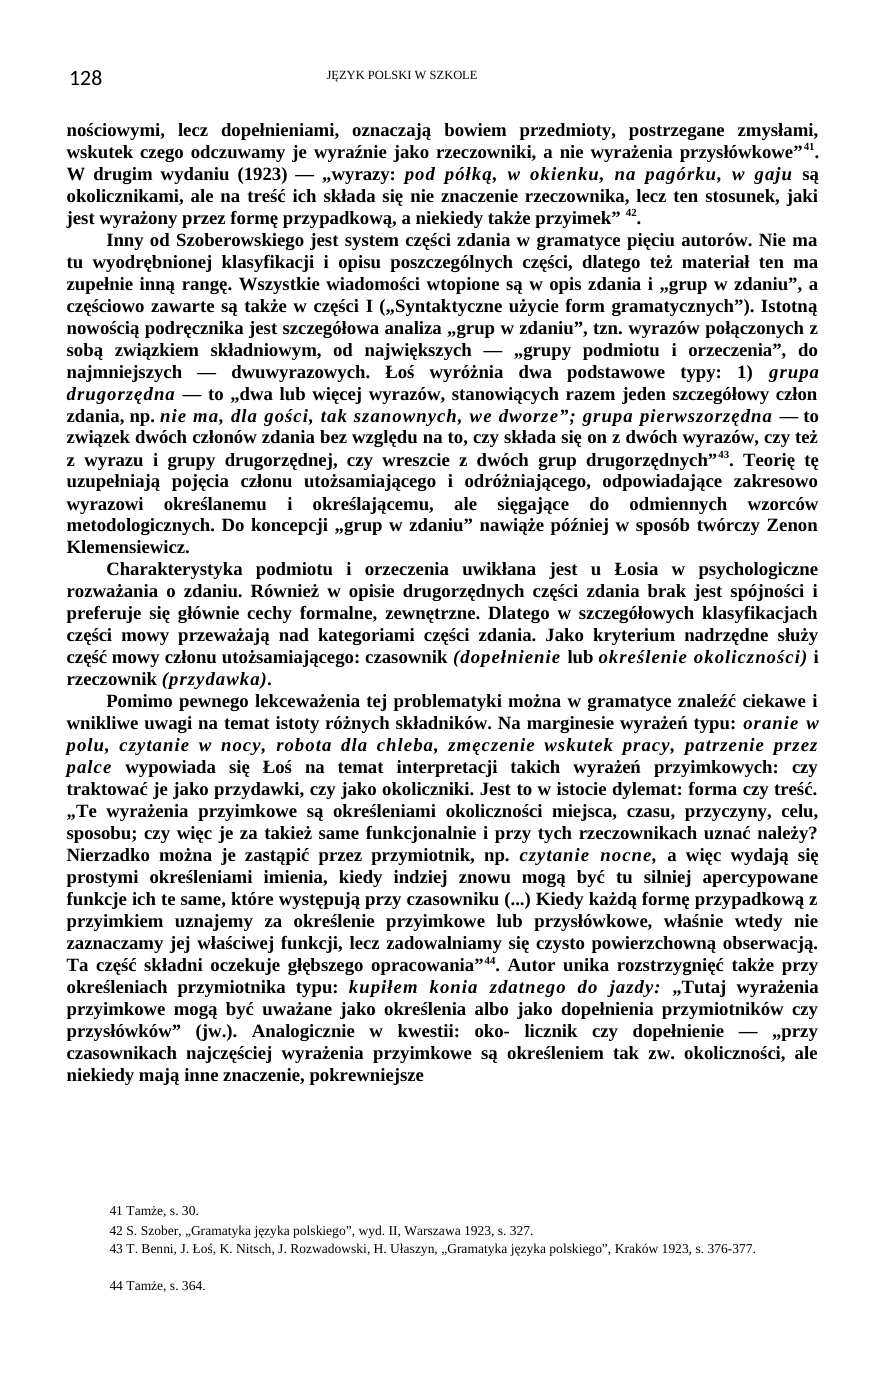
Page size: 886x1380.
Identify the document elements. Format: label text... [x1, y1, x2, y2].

text Pomimo pewnego lekceważenia tej problematyki można w gramatyce znaleźć ciekawe i wnikliwe uwagi na temat istoty różnych składników. Na marginesie wyrażeń typu: oranie w polu, czytanie w nocy, robota dla chleba, zmęczenie wskutek pracy, patrzenie przez palce wypowiada się Łoś na temat interpretacji takich wyrażeń przyimkowych: czy traktować je jako przydawki, czy jako okoliczniki. Jest to w istocie dylemat: forma czy treść. „Te wyrażenia przyimkowe są określeniami okoliczności miejsca, czasu, przyczyny, celu, sposobu; czy więc je za takież same funkcjonalnie i przy tych rzeczownikach uznać należy? Nierzadko można je zastąpić przez przymiotnik, np. czytanie nocne, a więc wydają się prostymi określeniami imienia, kiedy indziej znowu mogą być tu silniej apercypowane funkcje ich te same, które występują przy czasowniku (...) Kiedy każdą formę przypadkową z przyimkiem uznajemy za określenie przyimkowe lub przysłówkowe, właśnie wtedy nie zaznaczamy jej właściwej funkcji, lecz zadowalniamy się czysto powierzchowną obserwacją. Ta część składni oczekuje głębszego opracowania”44. Autor unika rozstrzygnięć także przy określeniach przymiotnika typu: kupiłem konia zdatnego do jazdy: „Tutaj wyrażenia przyimkowe mogą być uważane jako określenia albo jako dopełnienia przymiotników czy przysłówków” (jw.). Analogicznie w kwestii: oko- licznik czy dopełnienie — „przy czasownikach najczęściej wyrażenia przyimkowe są określeniem tak zw. okoliczności, ale niekiedy mają inne znaczenie, pokrewniejsze [66, 690, 819, 1086]
text 41 Tamże, s. 30. [109, 1202, 812, 1219]
text 42 S. Szober, „Gramatyka języka polskiego”, wyd. II, Warszawa 1923, s. 327. [109, 1222, 812, 1239]
text 44 Tamże, s. 364. [109, 1276, 812, 1294]
text 128 [69, 68, 102, 90]
text 43 T. Benni, J. Łoś, K. Nitsch, J. Rozwadowski, H. Ułaszyn, „Gramatyka języka polskiego”, Kraków 1923, s. 376-377. [70, 1239, 812, 1257]
text nościowymi, lecz dopełnieniami, oznaczają bowiem przedmioty, postrzegane zmysłami, wskutek czego odczuwamy je wyraźnie jako rzeczowniki, a nie wyrażenia przysłówkowe”41. W drugim wydaniu (1923) — „wyrazy: pod półką, w okienku, na pagórku, w gaju są okolicznikami, ale na treść ich składa się nie znaczenie rzeczownika, lecz ten stosunek, jaki jest wyrażony przez formę przypadkową, a niekiedy także przyimek” 42. [66, 119, 819, 229]
text Inny od Szoberowskiego jest system części zdania w gramatyce pięciu autorów. Nie ma tu wyodrębnionej klasyfikacji i opisu poszczególnych części, dlatego też materiał ten ma zupełnie inną rangę. Wszystkie wiadomości wtopione są w opis zdania i „grup w zdaniu”, a częściowo zawarte są także w części I („Syntaktyczne użycie form gramatycznych”). Istotną nowością podręcznika jest szczegółowa analiza „grup w zdaniu”, tzn. wyrazów połączonych z sobą związkiem składniowym, od największych — „grupy podmiotu i orzeczenia”, do najmniejszych — dwuwyrazowych. Łoś wyróżnia dwa podstawowe typy: 1) grupa drugorzędna — to „dwa lub więcej wyrazów, stanowiących razem jeden szczegółowy człon zdania, np. nie ma, dla gości, tak szanownych, we dworze”; grupa pierwszorzędna — to związek dwóch członów zdania bez względu na to, czy składa się on z dwóch wyrazów, czy też z wyrazu i grupy drugorzędnej, czy wreszcie z dwóch grup drugorzędnych”43. Teorię tę uzupełniają pojęcia członu utożsamiającego i odróżniającego, odpowiadające zakresowo wyrazowi określanemu i określającemu, ale sięgające do odmiennych wzorców metodologicznych. Do koncepcji „grup w zdaniu” nawiąże później w sposób twórczy Zenon Klemensiewicz. [66, 229, 819, 558]
text Charakterystyka podmiotu i orzeczenia uwikłana jest u Łosia w psychologiczne rozważania o zdaniu. Również w opisie drugorzędnych części zdania brak jest spójności i preferuje się głównie cechy formalne, zewnętrzne. Dlatego w szczegółowych klasyfikacjach części mowy przeważają nad kategoriami części zdania. Jako kryterium nadrzędne służy część mowy członu utożsamiającego: czasownik (dopełnienie lub określenie okoliczności) i rzeczownik (przydawka). [66, 558, 819, 690]
text JĘZYK POLSKI W SZKOLE [326, 69, 477, 82]
